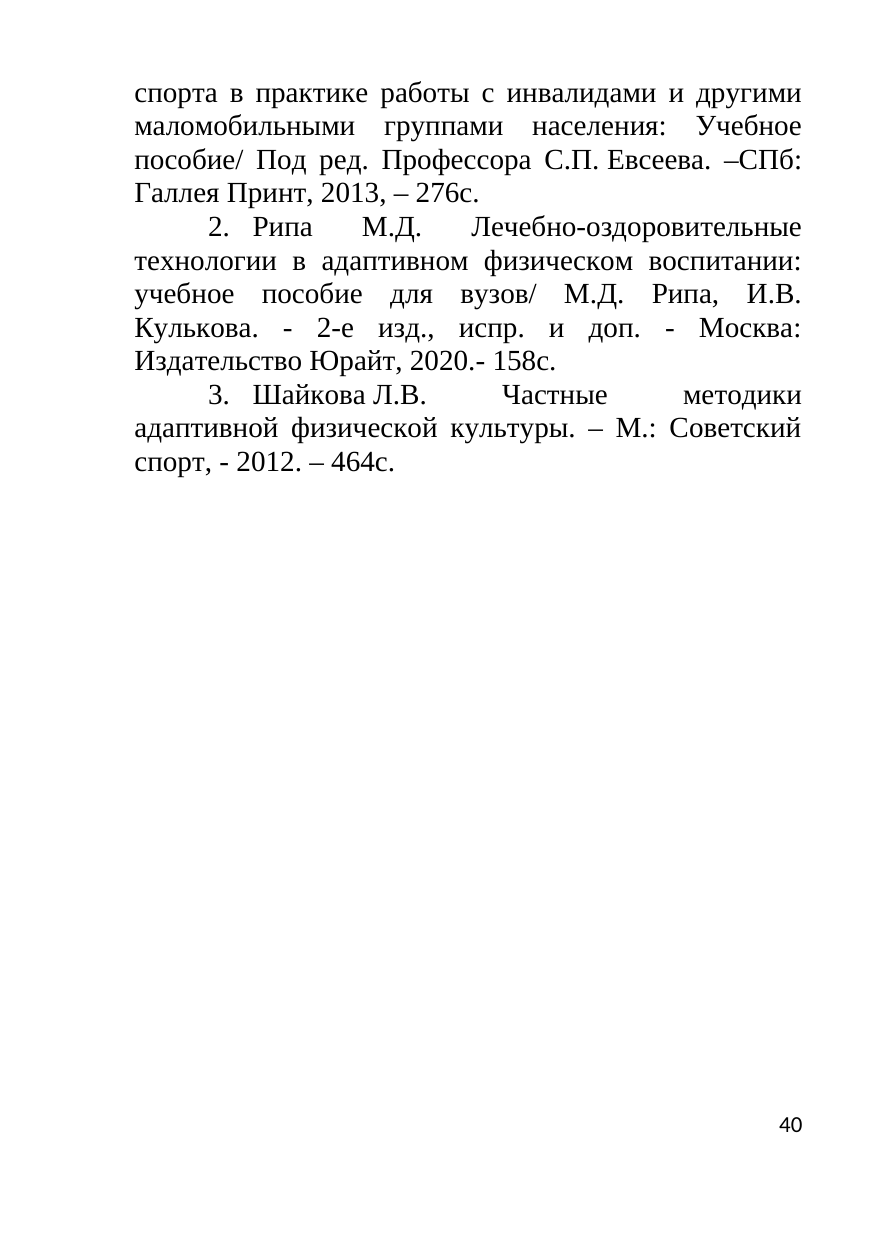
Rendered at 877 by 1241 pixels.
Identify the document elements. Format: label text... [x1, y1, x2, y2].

list Шайкова Л.В. Частные методики адаптивной физической культуры. – М.: Советский спорт, - 2012. – 464с. [134, 377, 802, 477]
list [134, 75, 802, 209]
list Рипа М.Д. Лечебно-оздоровительные технологии в адаптивном физическом воспитании: учебное пособие для вузов/ М.Д. Рипа, И.В. Кулькова. - 2-е изд., испр. и доп. - Москва: Издательство Юрайт, 2020.- 158с. [134, 209, 802, 377]
